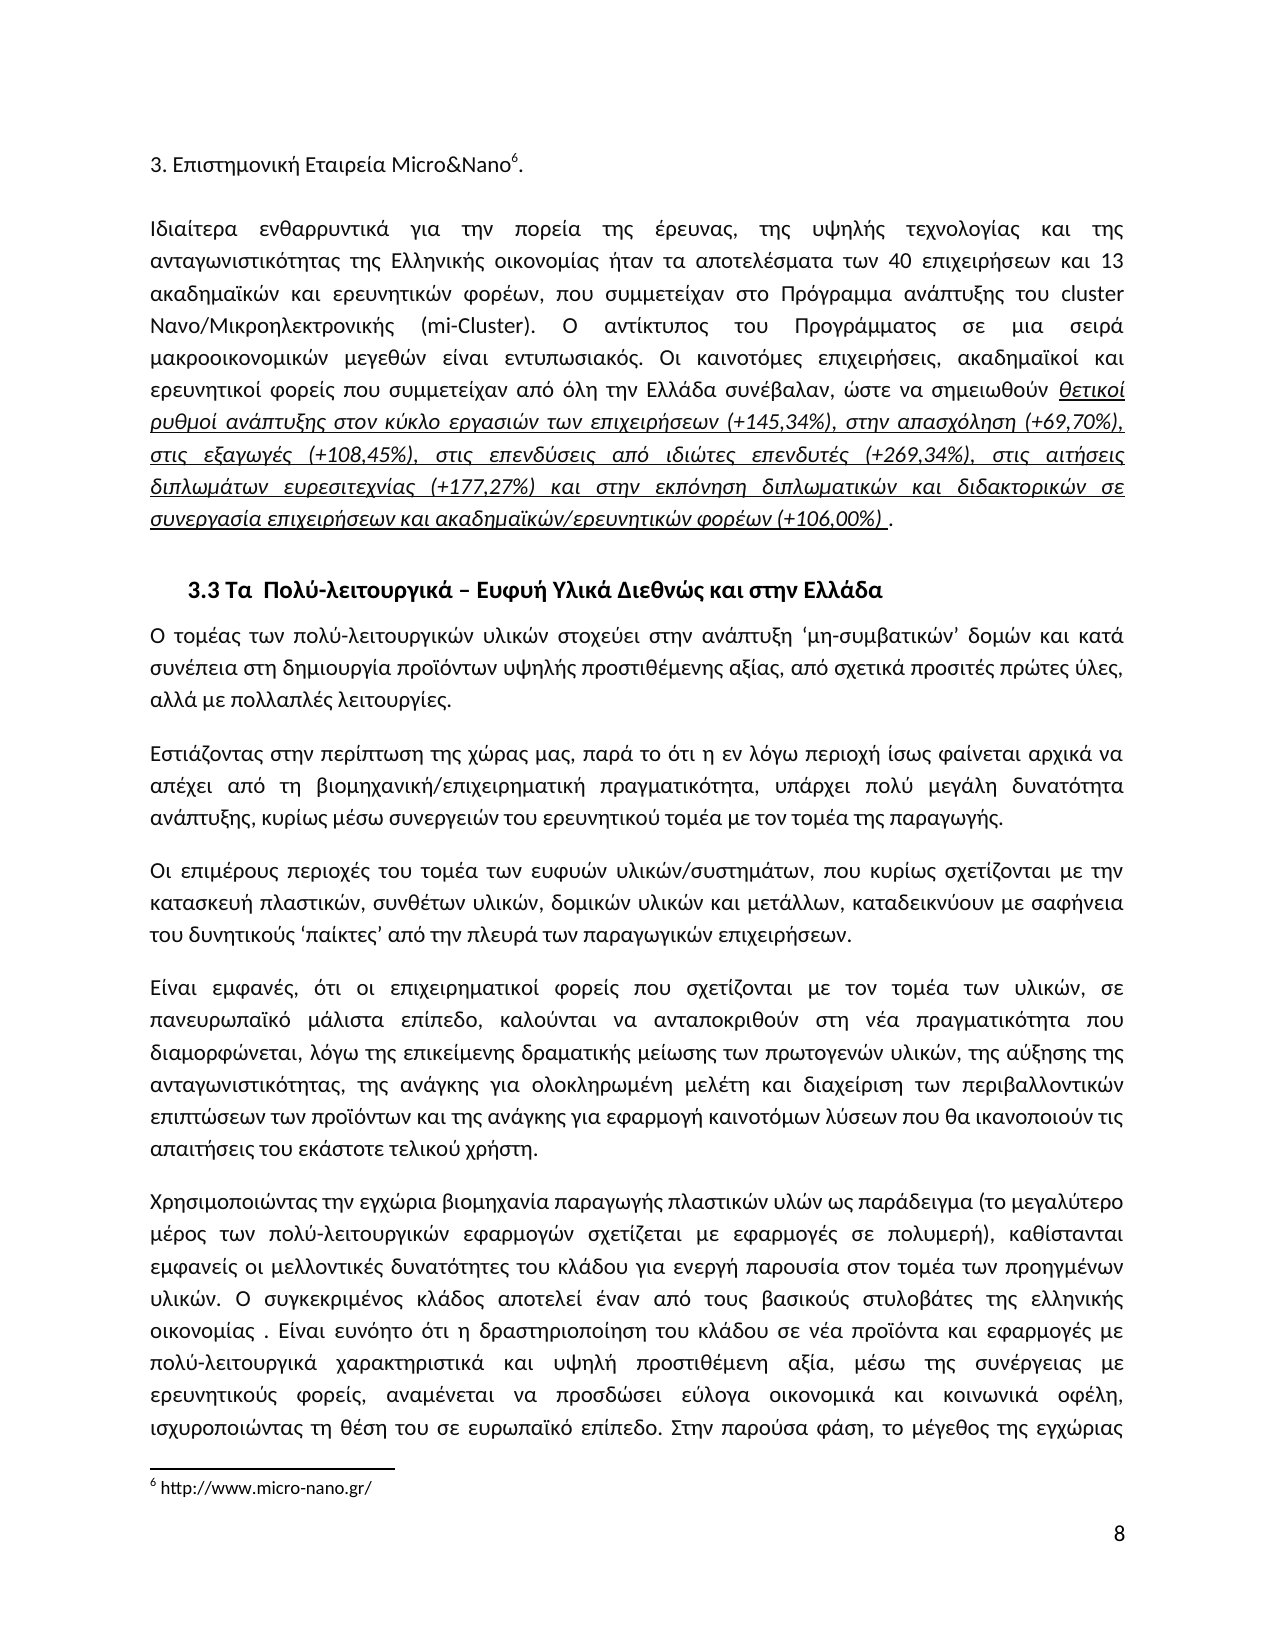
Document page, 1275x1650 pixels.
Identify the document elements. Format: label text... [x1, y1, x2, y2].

text Οι επιμέρους περιοχές του τομέα των ευφυών υλικών/συστημάτων, που κυρίως σχετίζονται με την κατασκευή πλαστικών, συνθέτων υλικών, δομικών υλικών και μετάλλων, καταδεικνύουν με σαφήνεια του δυνητικούς ‘παίκτες’ από την πλευρά των παραγωγικών επιχειρήσεων. [150, 856, 1125, 948]
text Ο τομέας των πολύ-λειτουργικών υλικών στοχεύει στην ανάπτυξη ‘μη-συμβατικών’ δομών και κατά συνέπεια στη δημιουργία προϊόντων υψηλής προστιθέμενης αξίας, από σχετικά προσιτές πρώτες ύλες, αλλά με πολλαπλές λειτουργίες. [150, 621, 1125, 714]
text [150, 1187, 1125, 1441]
text 3. Επιστημονική Εταιρεία Micro&Nano. [150, 150, 1125, 178]
subtitle 3.3 Τα Πολύ-λειτουργικά – Ευφυή Υλικά Διεθνώς και στην Ελλάδα [187, 574, 1125, 604]
text Ιδιαίτερα ενθαρρυντικά για την πορεία της έρευνας, της υψηλής τεχνολογίας και της ανταγωνιστικότητας της Ελληνικής οικονομίας ήταν τα αποτελέσματα των 40 επιχειρήσεων και 13 ακαδημαϊκών και ερευνητικών φορέων, που συμμετείχαν στο Πρόγραμμα ανάπτυξης του cluster Νανο/Μικροηλεκτρονικής (mi-Cluster). Ο αντίκτυπος του Προγράμματος σε μια σειρά μακροοικονομικών μεγεθών είναι εντυπωσιακός. Οι καινοτόμες επιχειρήσεις, ακαδημαϊκοί και ερευνητικοί φορείς που συμμετείχαν από όλη την Ελλάδα συνέβαλαν, ώστε να σημειωθούν θετικοί ρυθμοί ανάπτυξης στον κύκλο εργασιών των επιχειρήσεων (+145,34%), στην απασχόληση (+69,70%), στις εξαγωγές (+108,45%), στις επενδύσεις από ιδιώτες επενδυτές (+269,34%), στις αιτήσεις διπλωμάτων ευρεσιτεχνίας (+177,27%) και στην εκπόνηση διπλωματικών και διδακτορικών σε συνεργασία επιχειρήσεων και ακαδημαϊκών/ερευνητικών φορέων (+106,00%) . [150, 214, 1125, 432]
text Εστιάζοντας στην περίπτωση της χώρας μας, παρά το ότι η εν λόγω περιοχή ίσως φαίνεται αρχικά να απέχει από τη βιομηχανική/επιχειρηματική πραγματικότητα, υπάρχει πολύ μεγάλη δυνατότητα ανάπτυξης, κυρίως μέσω συνεργειών του ερευνητικού τομέα με τον τομέα της παραγωγής. [150, 739, 1125, 831]
text Είναι εμφανές, ότι οι επιχειρηματικοί φορείς που σχετίζονται με τον τομέα των υλικών, σε πανευρωπαϊκό μάλιστα επίπεδο, καλούνται να ανταποκριθούν στη νέα πραγματικότητα που διαμορφώνεται, λόγω της επικείμενης δραματικής μείωσης των πρωτογενών υλικών, της αύξησης της ανταγωνιστικότητας, της ανάγκης για ολοκληρωμένη μελέτη και διαχείριση των περιβαλλοντικών επιπτώσεων των προϊόντων και της ανάγκης για εφαρμογή καινοτόμων λύσεων που θα ικανοποιούν τις απαιτήσεις του εκάστοτε τελικού χρήστη. [150, 973, 1125, 1162]
